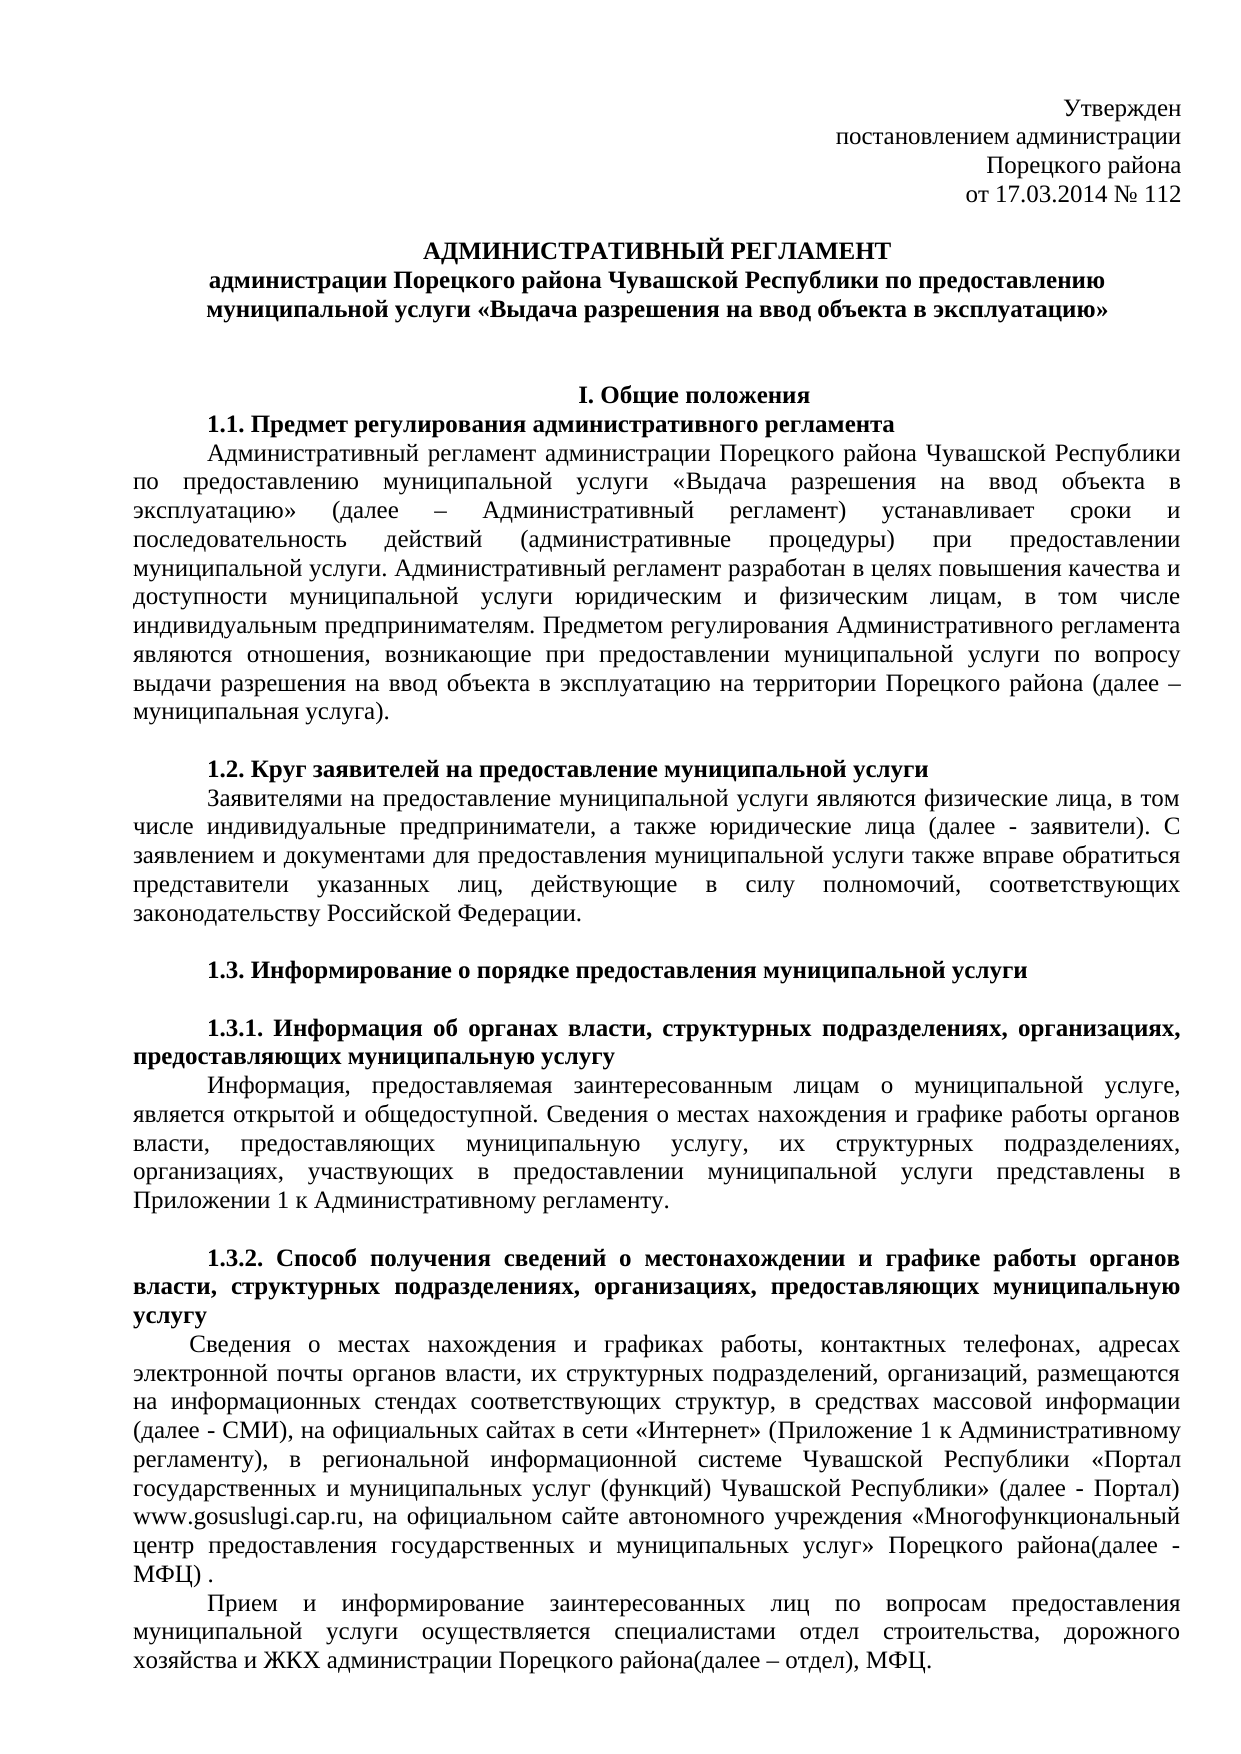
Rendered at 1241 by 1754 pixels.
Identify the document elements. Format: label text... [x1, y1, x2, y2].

text Сведения о местах нахождения и графиках работы, контактных телефонах, адресах электронной почты органов власти, их структурных подразделений, организаций, размещаются на информационных стендах соответствующих структур, в средствах массовой информации (далее - СМИ), на официальных сайтах в сети «Интернет» (Приложение 1 к Административному регламенту), в региональной информационной системе Чувашской Республики «Портал государственных и муниципальных услуг (функций) Чувашской Республики» (далее - Портал) www.gosuslugi.cap.ru, на официальном сайте автономного учреждения «Многофункциональный центр предоставления государственных и муниципальных услуг» Порецкого района(далее - МФЦ) . [133, 1329, 1181, 1588]
text 1.3.1. Информация об органах власти, структурных подразделениях, организациях, предоставляющих муниципальную услугу [133, 1013, 1181, 1070]
text Прием и информирование заинтересованных лиц по вопросам предоставления муниципальной услуги осуществляется специалистами отдел строительства, дорожного хозяйства и ЖКХ администрации Порецкого района(далее – отдел), МФЦ. [133, 1588, 1181, 1674]
title Утвержден [133, 93, 1181, 121]
text 1.2. Круг заявителей на предоставление муниципальной услуги [133, 754, 1181, 783]
text АДМИНИСТРАТИВНЫЙ РЕГЛАМЕНТ [133, 236, 1181, 265]
text Административный регламент администрации Порецкого района Чувашской Республики по предоставлению муниципальной услуги «Выдача разрешения на ввод объекта в эксплуатацию» (далее – Административный регламент) устанавливает сроки и последовательность действий (административные процедуры) при предоставлении муниципальной услуги. Административный регламент разработан в целях повышения качества и доступности муниципальной услуги юридическим и физическим лицам, в том числе индивидуальным предпринимателям. Предметом регулирования Административного регламента являются отношения, возникающие при предоставлении муниципальной услуги по вопросу выдачи разрешения на ввод объекта в эксплуатацию на территории Порецкого района (далее – муниципальная услуга). [133, 438, 1181, 725]
text Информация, предоставляемая заинтересованным лицам о муниципальной услуге, является открытой и общедоступной. Сведения о местах нахождения и графике работы органов власти, предоставляющих муниципальную услугу, их структурных подразделениях, организациях, участвующих в предоставлении муниципальной услуги представлены в Приложении 1 к Административному регламенту. [133, 1070, 1181, 1214]
text 1.1. Предмет регулирования административного регламента [133, 409, 1181, 438]
text 1.3. Информирование о порядке предоставления муниципальной услуги [133, 955, 1181, 984]
title Порецкого района [133, 150, 1181, 179]
title от 17.03.2014 № 112 [133, 179, 1181, 208]
text Заявителями на предоставление муниципальной услуги являются физические лица, в том числе индивидуальные предприниматели, а также юридические лица (далее - заявители). С заявлением и документами для предоставления муниципальной услуги также вправе обратиться представители указанных лиц, действующие в силу полномочий, соответствующих законодательству Российской Федерации. [133, 783, 1181, 926]
title постановлением администрации [133, 121, 1181, 150]
text администрации Порецкого района Чувашской Республики по предоставлению муниципальной услуги «Выдача разрешения на ввод объекта в эксплуатацию» [133, 265, 1181, 323]
text 1.3.2. Способ получения сведений о местонахождении и графике работы органов власти, структурных подразделениях, организациях, предоставляющих муниципальную услугу [133, 1243, 1181, 1329]
text I. Общие положения [133, 380, 1181, 409]
